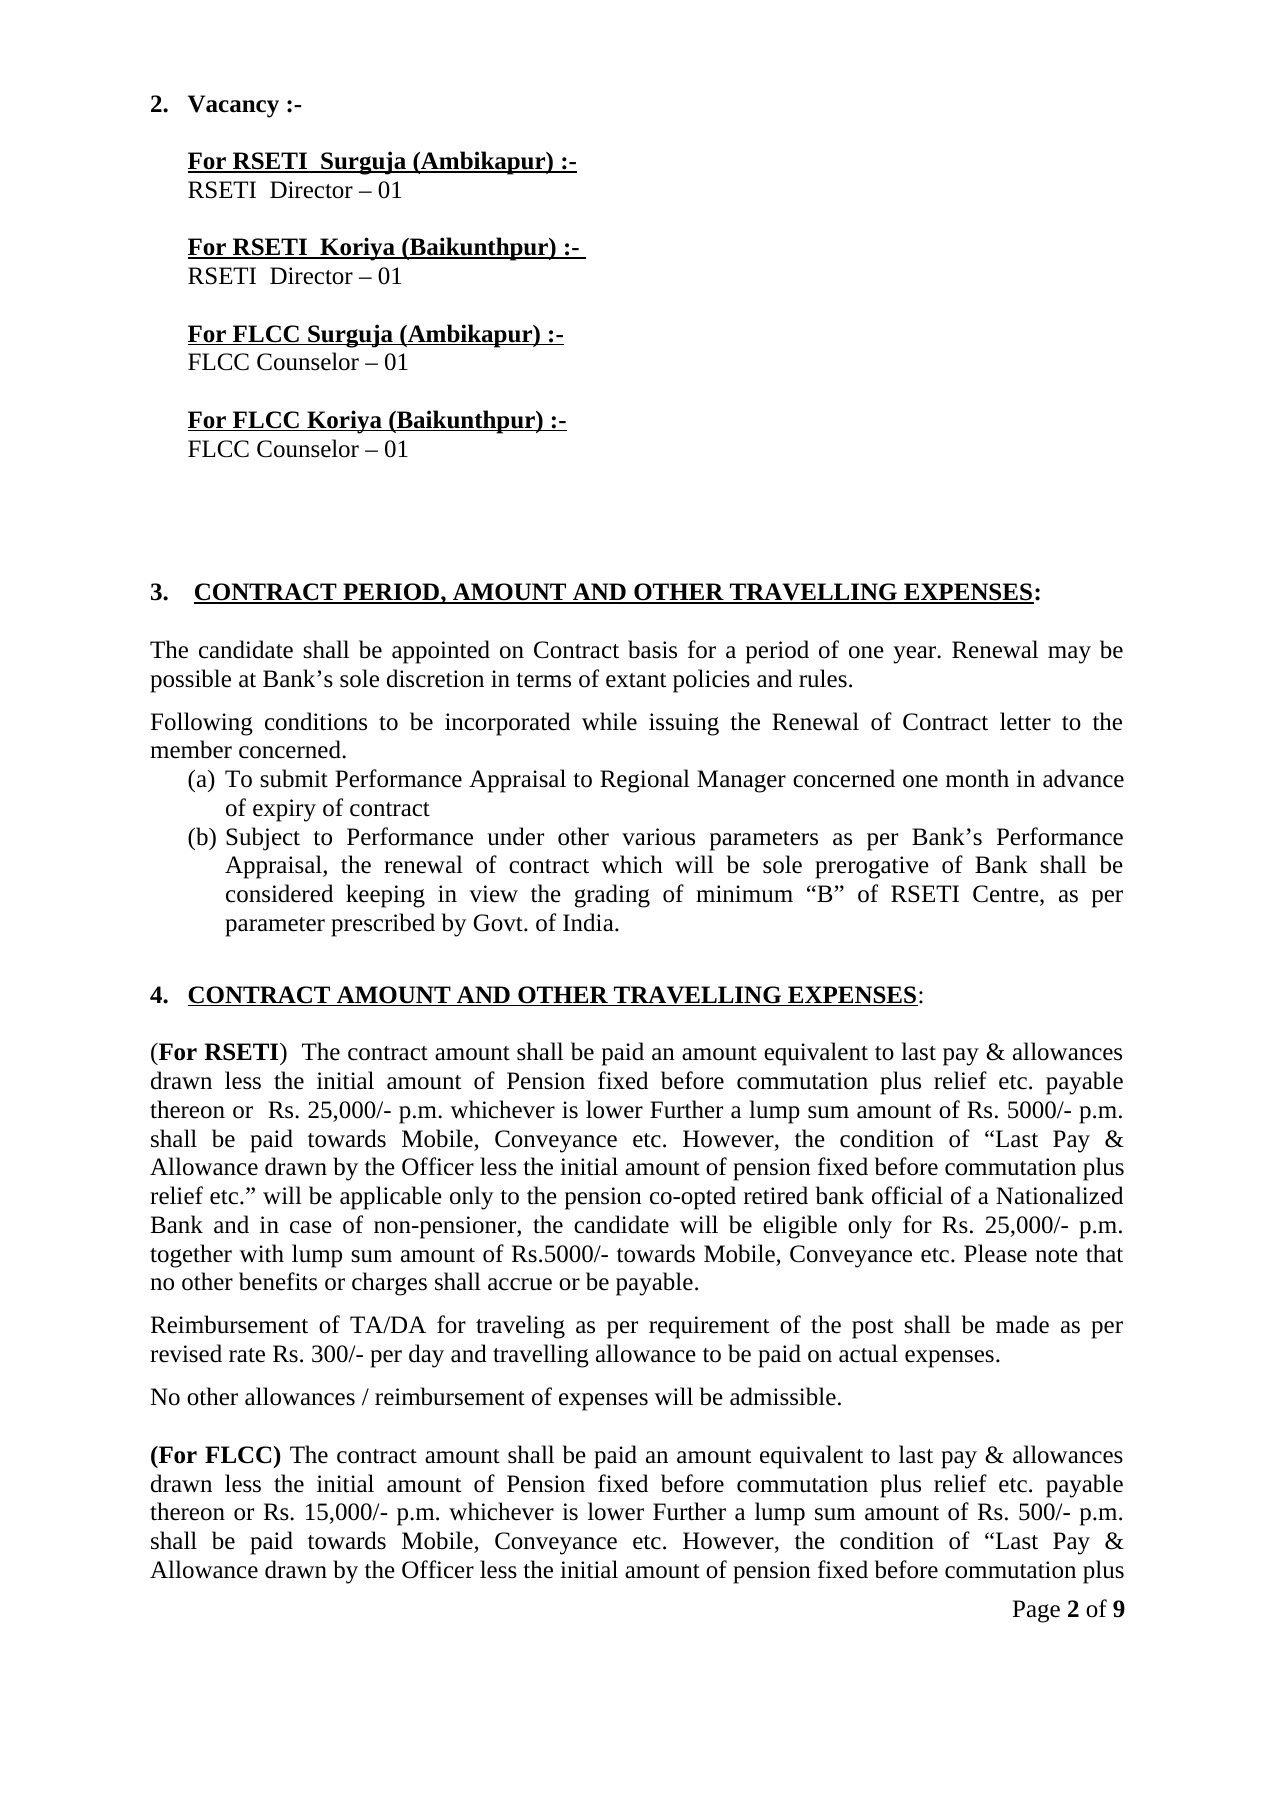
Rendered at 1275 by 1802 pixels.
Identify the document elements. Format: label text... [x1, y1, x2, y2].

text 4. CONTRACT AMOUNT AND OTHER TRAVELLING EXPENSES: [150, 980, 1125, 1009]
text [150, 1440, 1125, 1584]
text The candidate shall be appointed on Contract basis for a period of one year. Renewal may be possible at Bank’s sole discretion in terms of extant policies and rules. [150, 635, 1125, 692]
text For FLCC Surguja (Ambikapur) :- [150, 319, 1125, 347]
text FLCC Counselor – 01 [150, 347, 1125, 376]
list Subject to Performance under other various parameters as per Bank’s Performance Appraisal, the renewal of contract which will be sole prerogative of Bank shall be considered keeping in view the grading of minimum “B” of RSETI Centre, as per parameter prescribed by Govt. of India. [187, 822, 1125, 937]
text (For RSETI) The contract amount shall be paid an amount equivalent to last pay & allowances drawn less the initial amount of Pension fixed before commutation plus relief etc. payable thereon or Rs. 25,000/- p.m. whichever is lower Further a lump sum amount of Rs. 5000/- p.m. shall be paid towards Mobile, Conveyance etc. However, the condition of “Last Pay & Allowance drawn by the Officer less the initial amount of pension fixed before commutation plus relief etc.” will be applicable only to the pension co-opted retired bank official of a Nationalized Bank and in case of non-pensioner, the candidate will be eligible only for Rs. 25,000/- p.m. together with lump sum amount of Rs.5000/- towards Mobile, Conveyance etc. Please note that no other benefits or charges shall accrue or be payable. [150, 1037, 1125, 1296]
text Reimbursement of TA/DA for traveling as per requirement of the post shall be made as per revised rate Rs. 300/- per day and travelling allowance to be paid on actual expenses. [150, 1311, 1125, 1368]
text 2. Vacancy :- [150, 89, 1125, 117]
list To submit Performance Appraisal to Regional Manager concerned one month in advance of expiry of contract [187, 764, 1125, 822]
text FLCC Counselor – 01 [150, 434, 1125, 462]
text Following conditions to be incorporated while issuing the Renewal of Contract letter to the member concerned. [150, 707, 1125, 764]
text For RSETI Surguja (Ambikapur) :- [150, 146, 1125, 175]
text 3. CONTRACT PERIOD, AMOUNT AND OTHER TRAVELLING EXPENSES: [150, 577, 1125, 606]
text For FLCC Koriya (Baikunthpur) :- [150, 405, 1125, 434]
text No other allowances / reimbursement of expenses will be admissible. [150, 1382, 1125, 1411]
text RSETI Director – 01 [150, 261, 1125, 290]
text For RSETI Koriya (Baikunthpur) :- [150, 232, 1125, 261]
text RSETI Director – 01 [150, 175, 1125, 204]
